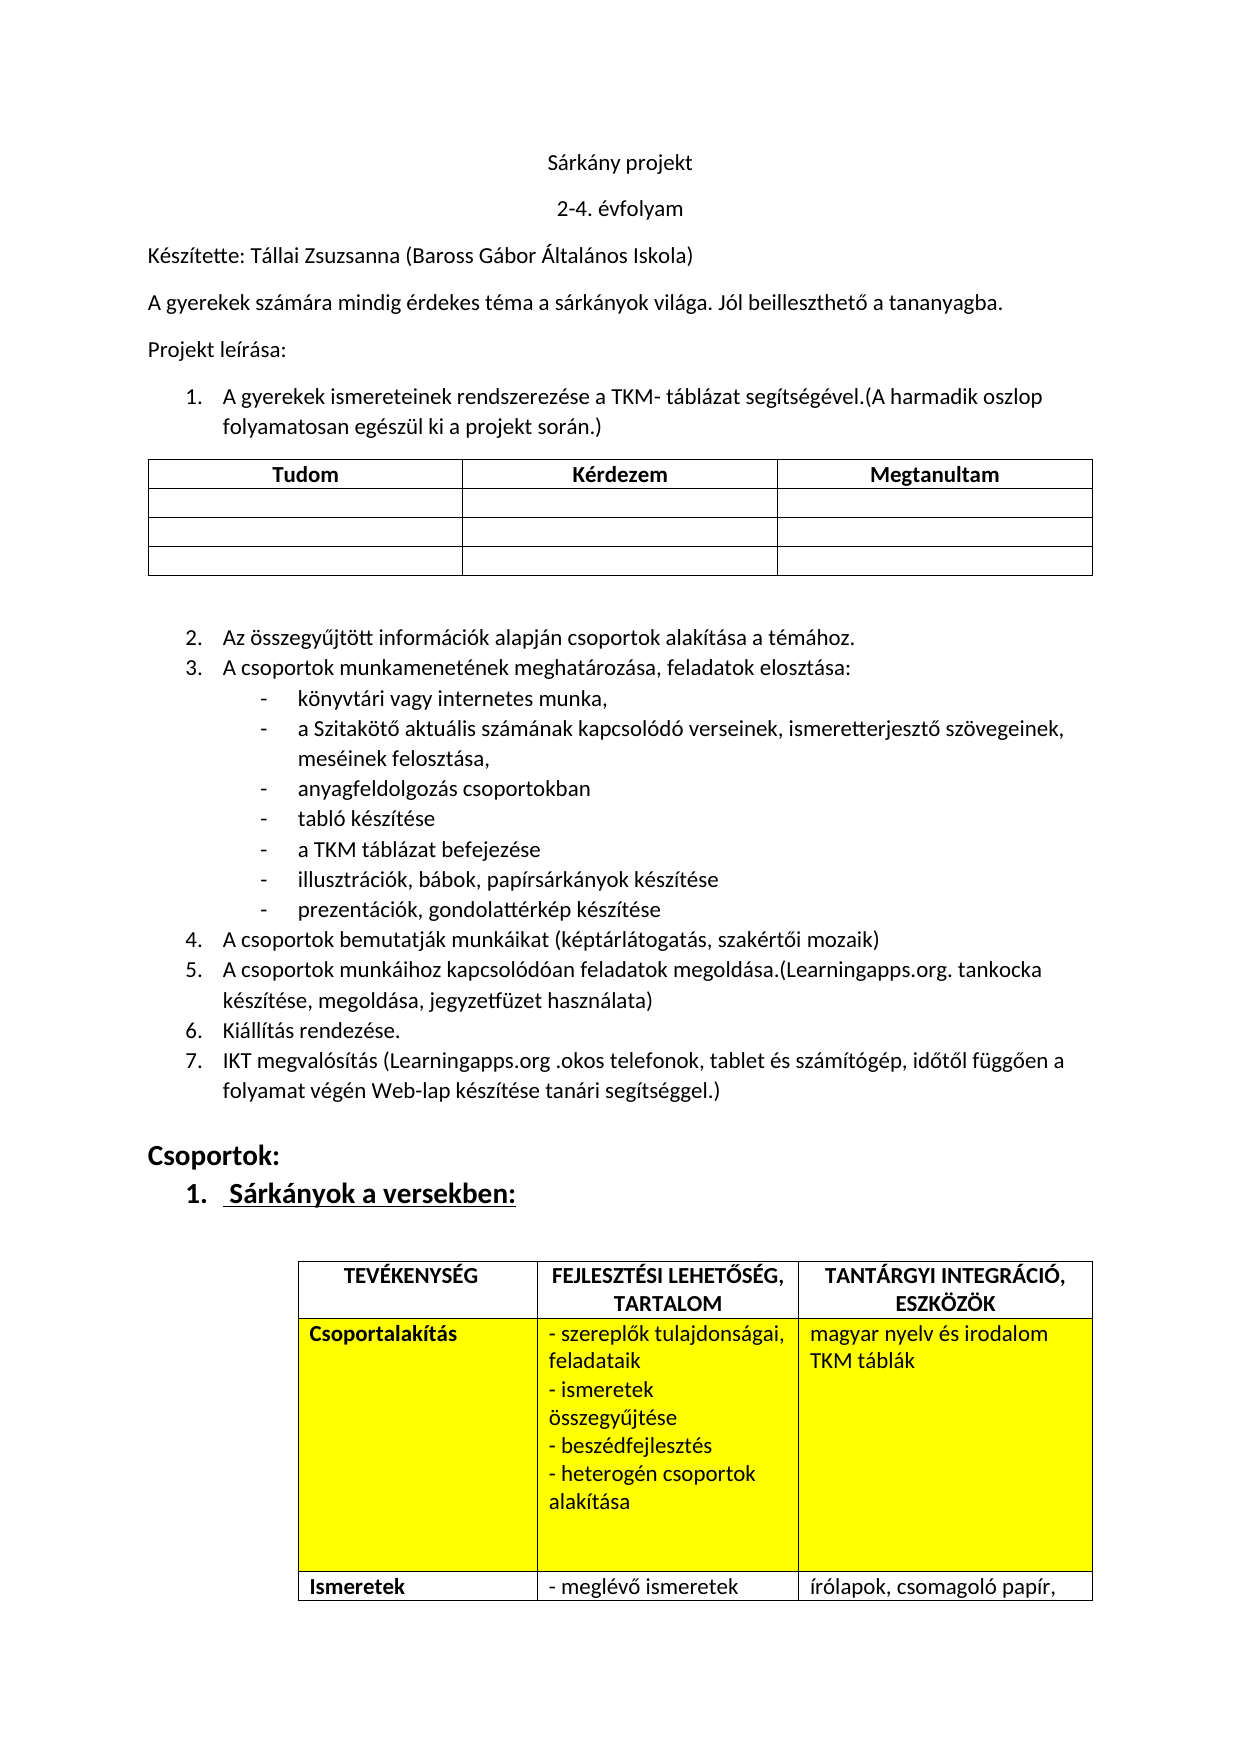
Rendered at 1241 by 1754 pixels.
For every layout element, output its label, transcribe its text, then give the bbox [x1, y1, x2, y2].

table_cell magyar nyelv és irodalom TKM táblák [799, 1319, 1092, 1571]
list anyagfeldolgozás csoportokban [260, 774, 1093, 802]
list Kiállítás rendezése. [185, 1016, 1093, 1044]
list Csoportok: [148, 1137, 1093, 1172]
table_cell [778, 518, 1092, 546]
list IKT megvalósítás (Learningapps.org .okos telefonok, tablet és számítógép, időtől függően a folyamat végén Web-lap készítése tanári segítséggel.) [185, 1046, 1093, 1104]
table_header TANTÁRGYI INTEGRÁCIÓ, ESZKÖZÖK [799, 1262, 1092, 1318]
list illusztrációk, bábok, papírsárkányok készítése [260, 865, 1093, 893]
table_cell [299, 1572, 537, 1600]
list Az összegyűjtött információk alapján csoportok alakítása a témához. [185, 623, 1093, 651]
table_cell - szereplők tulajdonságai, feladataik - ismeretek összegyűjtése - beszédfejlesztés - heterogén csoportok alakítása [538, 1319, 798, 1571]
table_header Kérdezem [463, 460, 777, 488]
table_cell [463, 518, 777, 546]
list A gyerekek ismereteinek rendszerezése a TKM- táblázat segítségével.(A harmadik oszlop folyamatosan egészül ki a projekt során.) [185, 382, 1093, 440]
list a Szitakötő aktuális számának kapcsolódó verseinek, ismeretterjesztő szövegeinek, meséinek felosztása, [260, 714, 1093, 772]
table_cell [463, 547, 777, 575]
table_cell [778, 547, 1092, 575]
list A csoportok munkamenetének meghatározása, feladatok elosztása: [185, 653, 1093, 681]
text Készítette: Tállai Zsuzsanna (Baross Gábor Általános Iskola) [148, 241, 1093, 269]
list a TKM táblázat befejezése [260, 835, 1093, 863]
table_cell [149, 547, 462, 575]
list Sárkányok a versekben: [185, 1175, 1093, 1211]
table_cell [149, 518, 462, 546]
list prezentációk, gondolattérkép készítése [260, 895, 1093, 923]
text A gyerekek számára mindig érdekes téma a sárkányok világa. Jól beilleszthető a tananyagba. [148, 288, 1093, 316]
table_cell [463, 489, 777, 517]
list tabló készítése [260, 804, 1093, 832]
table_cell Csoportalakítás [299, 1319, 537, 1571]
list A csoportok munkáihoz kapcsolódóan feladatok megoldása.(Learningapps.org. tankocka készítése, megoldása, jegyzetfüzet használata) [185, 956, 1093, 1014]
text Projekt leírása: [148, 335, 1093, 363]
text 2-4. évfolyam [148, 194, 1093, 222]
table_header TEVÉKENYSÉG [299, 1262, 537, 1318]
text Sárkány projekt [148, 148, 1093, 176]
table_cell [799, 1572, 1092, 1600]
list A csoportok bemutatják munkáikat (képtárlátogatás, szakértői mozaik) [185, 925, 1093, 953]
table_header Tudom [149, 460, 462, 488]
list könyvtári vagy internetes munka, [260, 684, 1093, 712]
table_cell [538, 1572, 798, 1600]
table_cell [149, 489, 462, 517]
table_header FEJLESZTÉSI LEHETŐSÉG, TARTALOM [538, 1262, 798, 1318]
table_header Megtanultam [778, 460, 1092, 488]
table_cell [778, 489, 1092, 517]
